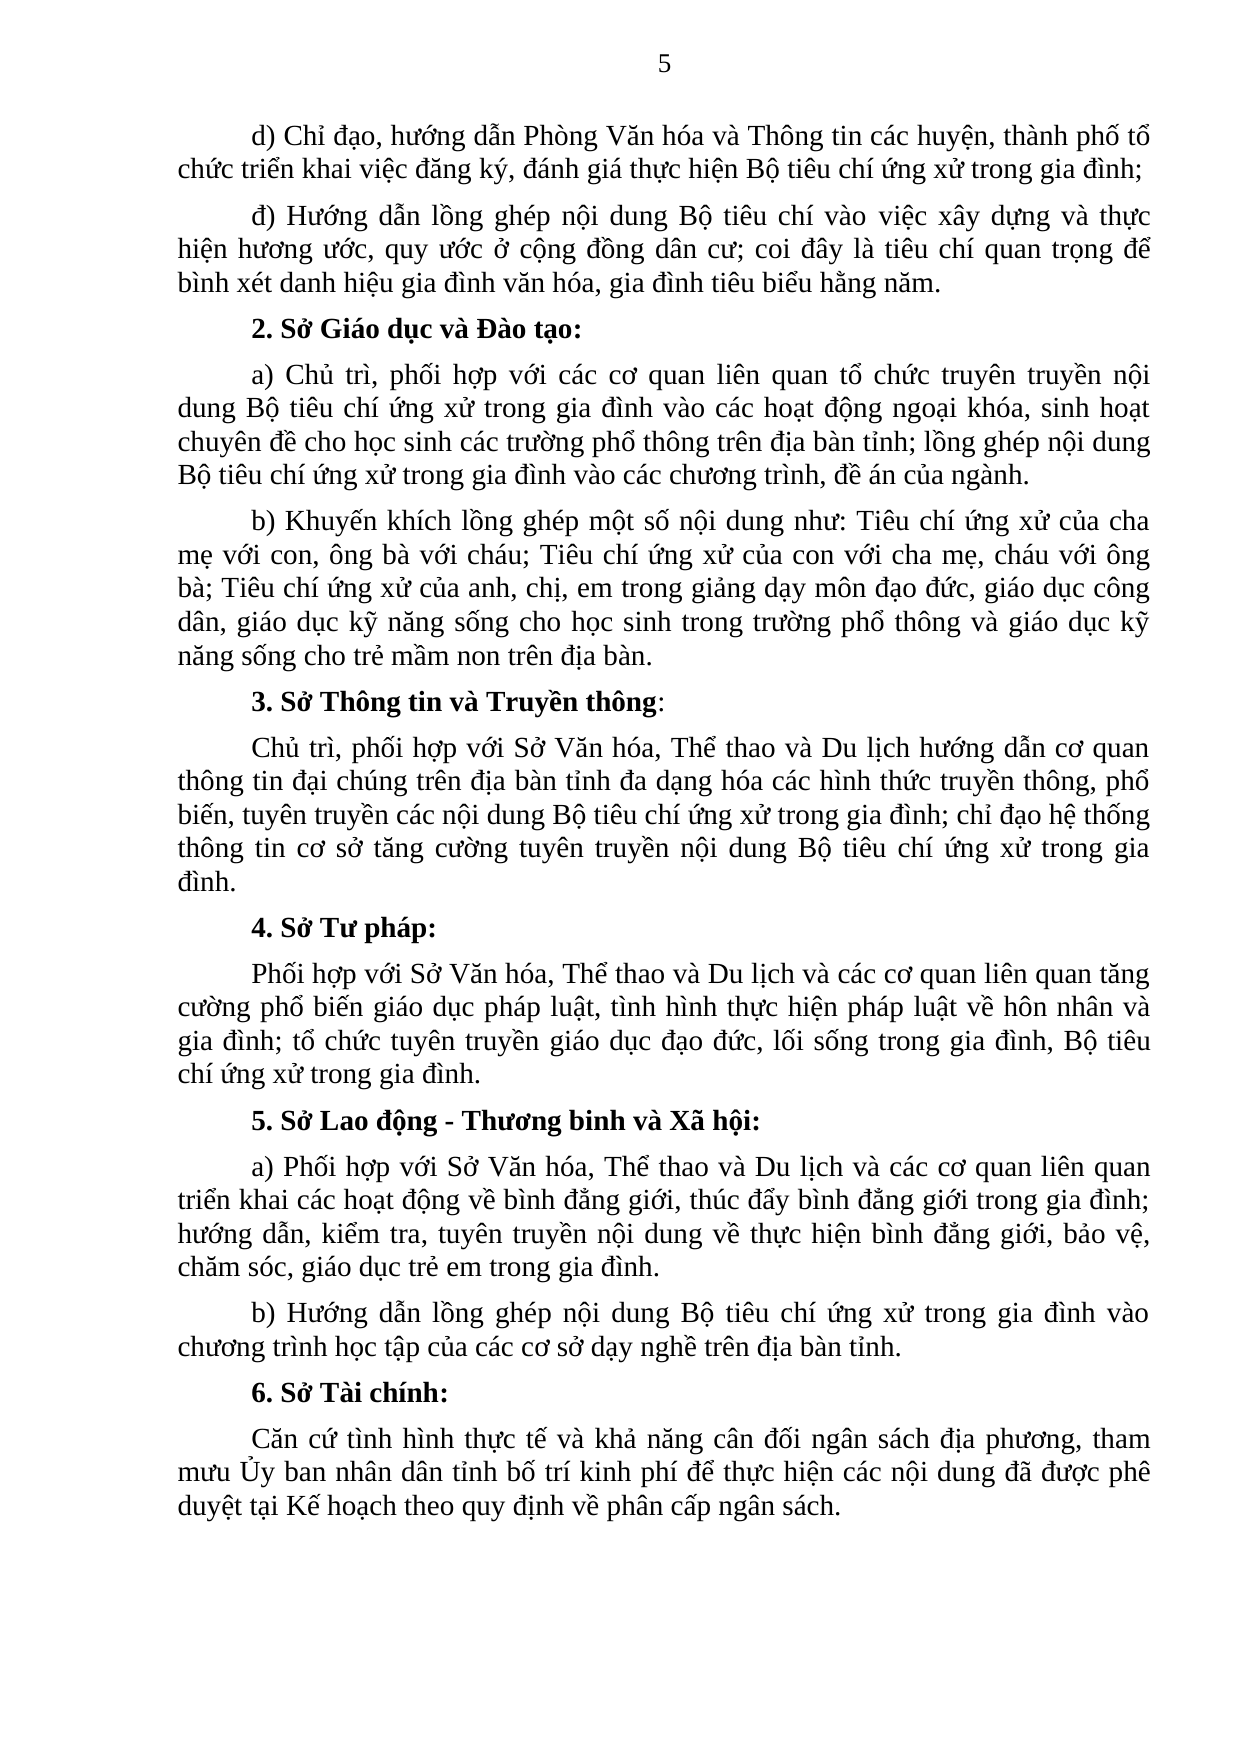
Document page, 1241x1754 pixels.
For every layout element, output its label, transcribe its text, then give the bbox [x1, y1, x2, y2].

text a) Chủ trì, phối hợp với các cơ quan liên quan tổ chức truyên truyền nội dung Bộ tiêu chí ứng xử trong gia đình vào các hoạt động ngoại khóa, sinh hoạt chuyên đề cho học sinh các trường phổ thông trên địa bàn tỉnh; lồng ghép nội dung Bộ tiêu chí ứng xử trong gia đình vào các chương trình, đề án của ngành. [177, 357, 1152, 491]
text 6. Sở Tài chính: [177, 1375, 1152, 1408]
text Phối hợp với Sở Văn hóa, Thể thao và Du lịch và các cơ quan liên quan tăng cường phổ biến giáo dục pháp luật, tình hình thực hiện pháp luật về hôn nhân và gia đình; tổ chức tuyên truyền giáo dục đạo đức, lối sống trong gia đình, Bộ tiêu chí ứng xử trong gia đình. [177, 956, 1152, 1090]
text Chủ trì, phối hợp với Sở Văn hóa, Thể thao và Du lịch hướng dẫn cơ quan thông tin đại chúng trên địa bàn tỉnh đa dạng hóa các hình thức truyền thông, phổ biến, tuyên truyền các nội dung Bộ tiêu chí ứng xử trong gia đình; chỉ đạo hệ thống thông tin cơ sở tăng cường tuyên truyền nội dung Bộ tiêu chí ứng xử trong gia đình. [177, 730, 1152, 897]
text 2. Sở Giáo dục và Đào tạo: [177, 311, 1152, 344]
text Căn cứ tình hình thực tế và khả năng cân đối ngân sách địa phương, tham mưu Ủy ban nhân dân tỉnh bố trí kinh phí để thực hiện các nội dung đã được phê duyệt tại Kế hoạch theo quy định về phân cấp ngân sách. [177, 1421, 1152, 1522]
text d) Chỉ đạo, hướng dẫn Phòng Văn hóa và Thông tin các huyện, thành phố tổ chức triển khai việc đăng ký, đánh giá thực hiện Bộ tiêu chí ứng xử trong gia đình; [177, 118, 1152, 185]
text 3. Sở Thông tin và Truyền thông: [177, 684, 1152, 717]
text đ) Hướng dẫn lồng ghép nội dung Bộ tiêu chí vào việc xây dựng và thực hiện hương ước, quy ước ở cộng đồng dân cư; coi đây là tiêu chí quan trọng để bình xét danh hiệu gia đình văn hóa, gia đình tiêu biểu hằng năm. [177, 198, 1152, 298]
text b) Khuyến khích lồng ghép một số nội dung như: Tiêu chí ứng xử của cha mẹ với con, ông bà với cháu; Tiêu chí ứng xử của con với cha mẹ, cháu với ông bà; Tiêu chí ứng xử của anh, chị, em trong giảng dạy môn đạo đức, giáo dục công dân, giáo dục kỹ năng sống cho học sinh trong trường phổ thông và giáo dục kỹ năng sống cho trẻ mầm non trên địa bàn. [177, 503, 1152, 671]
text 4. Sở Tư pháp: [177, 910, 1152, 943]
text a) Phối hợp với Sở Văn hóa, Thể thao và Du lịch và các cơ quan liên quan triển khai các hoạt động về bình đẳng giới, thúc đẩy bình đẳng giới trong gia đình; hướng dẫn, kiểm tra, tuyên truyền nội dung về thực hiện bình đẳng giới, bảo vệ, chăm sóc, giáo dục trẻ em trong gia đình. [177, 1149, 1152, 1283]
text 5. Sở Lao động - Thương binh và Xã hội: [177, 1103, 1152, 1136]
text b) Hướng dẫn lồng ghép nội dung Bộ tiêu chí ứng xử trong gia đình vào chương trình học tập của các cơ sở dạy nghề trên địa bàn tỉnh. [177, 1295, 1152, 1362]
